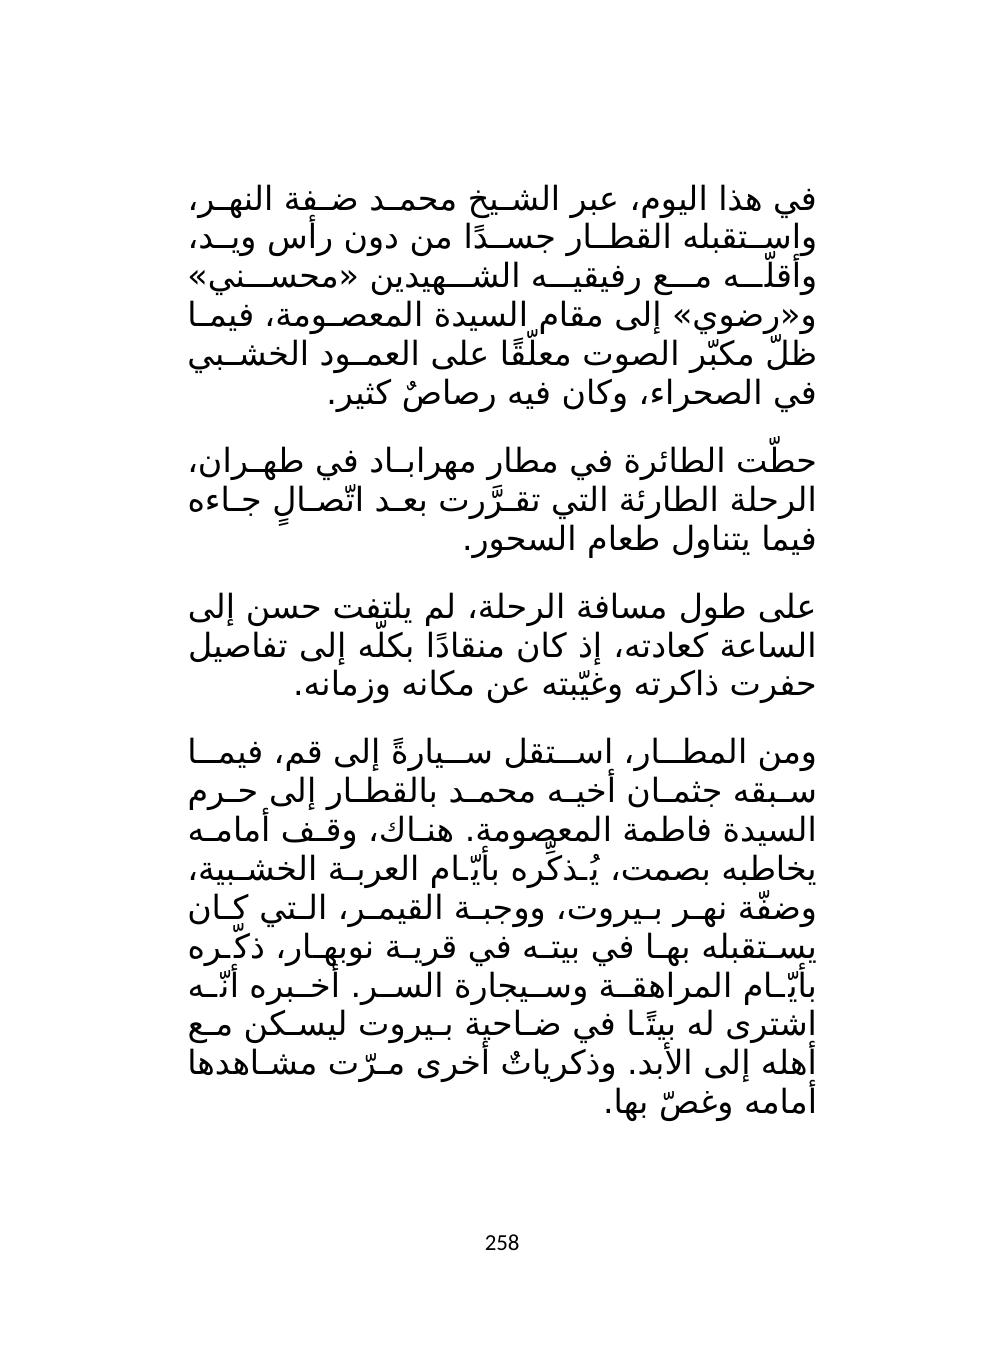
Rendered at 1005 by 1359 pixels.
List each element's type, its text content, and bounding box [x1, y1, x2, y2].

text في هذا اليوم، عبر الشيخ محمد ضفة النهر، واستقبله القطار جسدًا من دون رأس ويد، وأقلّه مع رفيقيه الشهيدين «محسني» و«رضوي» إلى مقام السيدة المعصومة، فيما ظلّ مكبّر الصوت معلّقًا على العمود الخشبي في الصحراء، وكان فيه رصاصٌ كثير. [187, 179, 817, 412]
text ومن المطار، استقل سيارةً إلى قم، فيما سبقه جثمان أخيه محمد بالقطار إلى حرم السيدة فاطمة المعصومة. هناك، وقف أمامه يخاطبه بصمت، يُذكِّره بأيّام العربة الخشبية، وضفّة نهر بيروت، ووجبة القيمر، التي كان يستقبله بها في بيته في قرية نوبهار، ذكّره بأيّام المراهقة وسيجارة السر. أخبره أنّه اشترى له بيتًا في ضاحية بيروت ليسكن مع أهله إلى الأبد. وذكرياتٌ أخرى مرّت مشاهدها أمامه وغصّ بها. [187, 733, 817, 1121]
text حطّت الطائرة في مطار مهراباد في طهران، الرحلة الطارئة التي تقرَّرت بعد اتّصالٍ جاءه فيما يتناول طعام السحور. [187, 441, 817, 558]
text على طول مسافة الرحلة، لم يلتفت حسن إلى الساعة كعادته، إذ كان منقادًا بكلّه إلى تفاصيل حفرت ذاكرته وغيّبته عن مكانه وزمانه. [187, 587, 817, 704]
